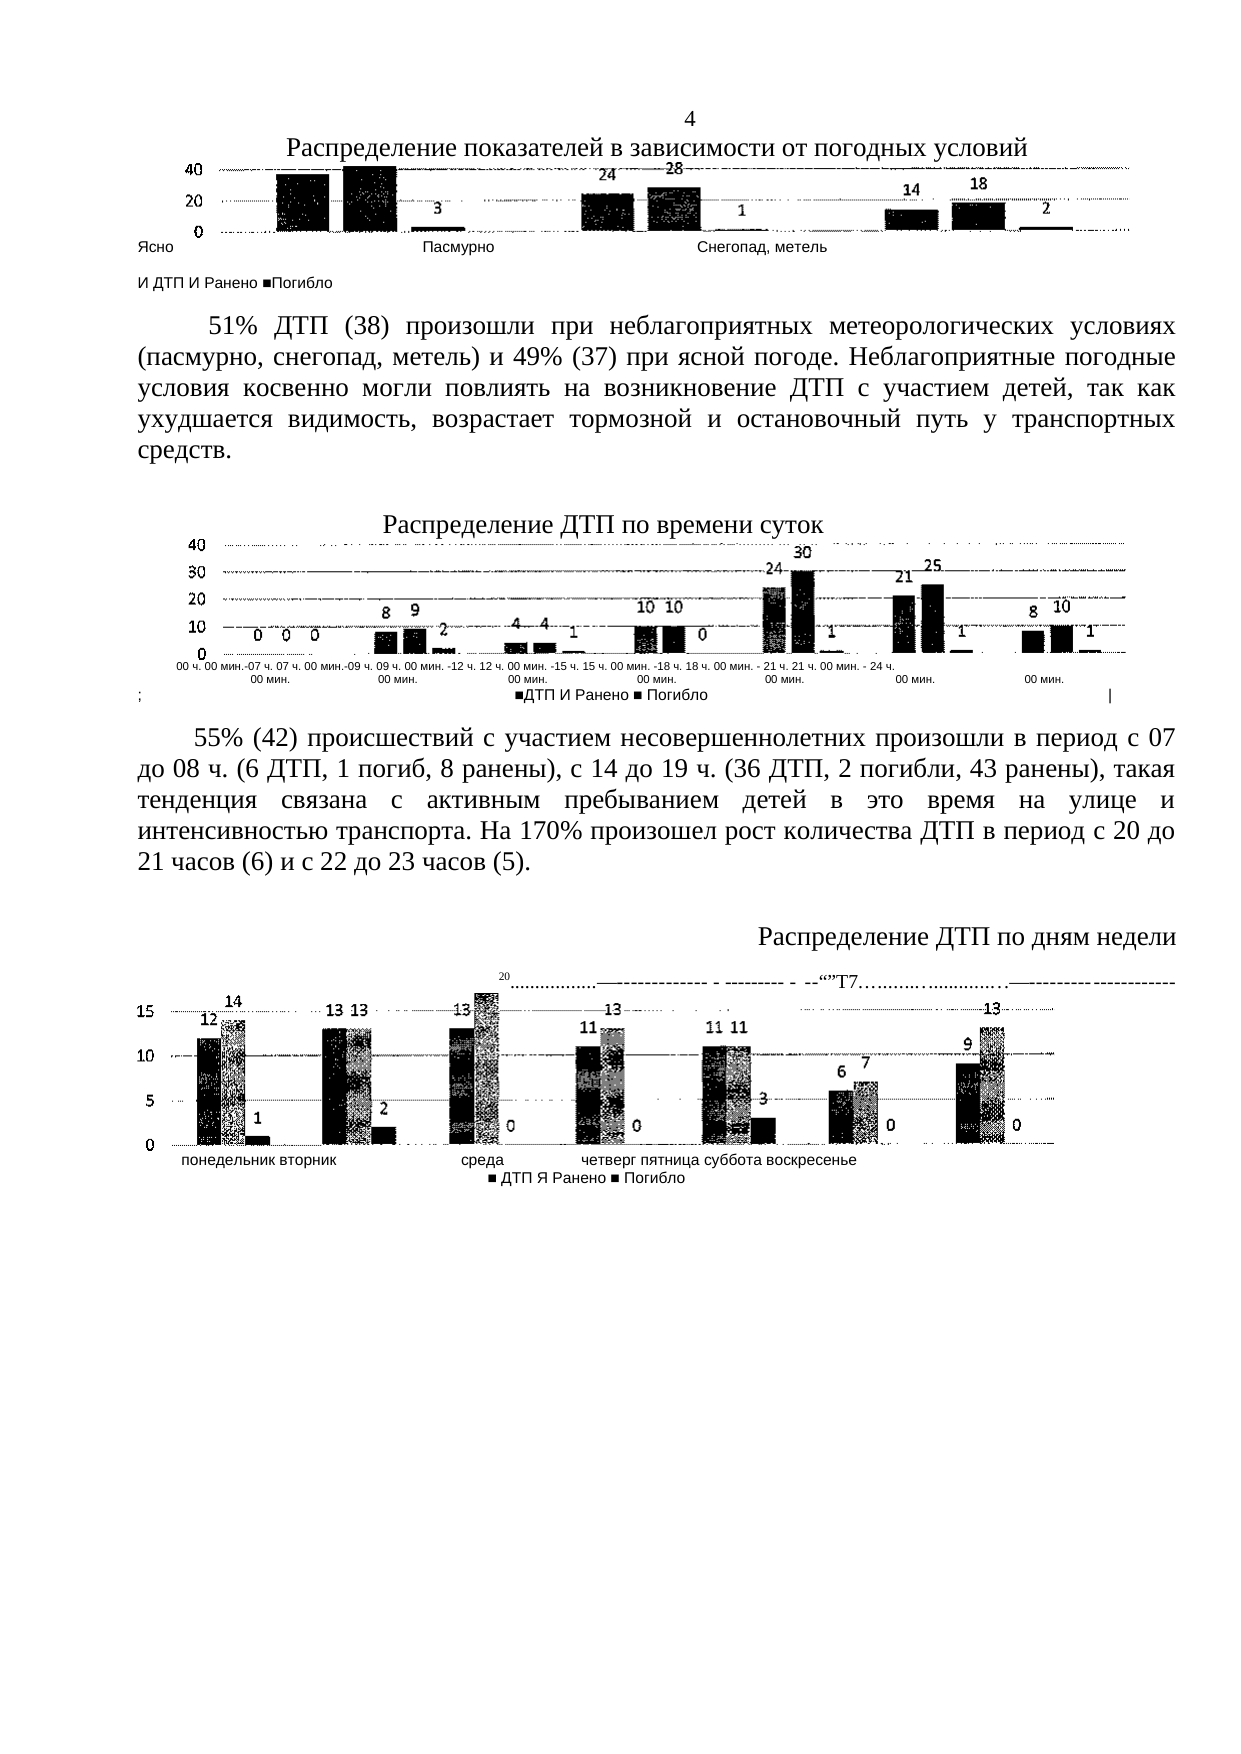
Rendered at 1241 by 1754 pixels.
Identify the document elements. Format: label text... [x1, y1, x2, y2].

text ■ ДТП Я Ранено ■ Погибло [487, 1169, 1177, 1187]
text 00 ч. 00 мин.-07 ч. 07 ч. 00 мин.-09 ч. 09 ч. 00 мин. -12 ч. 12 ч. 00 мин. -15 ч. 15 ч. 00 мин. -18 ч. 18 ч. 00 мин. - 21 ч. 21 ч. 00 мин. - 24 ч. [176, 659, 1177, 673]
text 20 — “”Т7 — [137, 970, 1177, 993]
text Ясно Пасмурно Снегопад, метель [137, 237, 1177, 256]
picture [188, 539, 1126, 660]
text Распределение показателей в зависимости от погодных условий [137, 131, 1177, 162]
text Распределение ДТП по дням недели [137, 920, 1177, 951]
picture [185, 162, 1130, 238]
text понедельник вторник среда четверг пятница суббота воскресенье [181, 1151, 1177, 1169]
picture [137, 992, 1055, 1151]
text 00 мин. 00 мин. 00 мин. 00 мин. 00 мин. 00 мин. 00 мин. [137, 673, 1177, 686]
text 55% (42) происшествий с участием несовершеннолетних произошли в период с 07 до 08 ч. (6 ДТП, 1 погиб, 8 ранены), с 14 до 19 ч. (36 ДТП, 2 погибли, 43 ранены), такая тенденция связана с активным пребыванием детей в это время на улице и интенсивностью транспорта. На 170% произошел рост количества ДТП в период с 20 до 21 часов (6) и с 22 до 23 часов (5). [137, 721, 1177, 876]
text ; ■ДТП И Ранено ■ Погибло | [137, 686, 1177, 704]
text Распределение ДТП по времени суток [382, 508, 1177, 539]
text И ДТП И Ранено ■Погибло [137, 274, 1177, 292]
text 51% ДТП (38) произошли при неблагоприятных метеорологических условиях (пасмурно, снегопад, метель) и 49% (37) при ясной погоде. Неблагоприятные погодные условия косвенно могли повлиять на возникновение ДТП с участием детей, так как ухудшается видимость, возрастает тормозной и остановочный путь у транспортных средств. [137, 309, 1177, 465]
